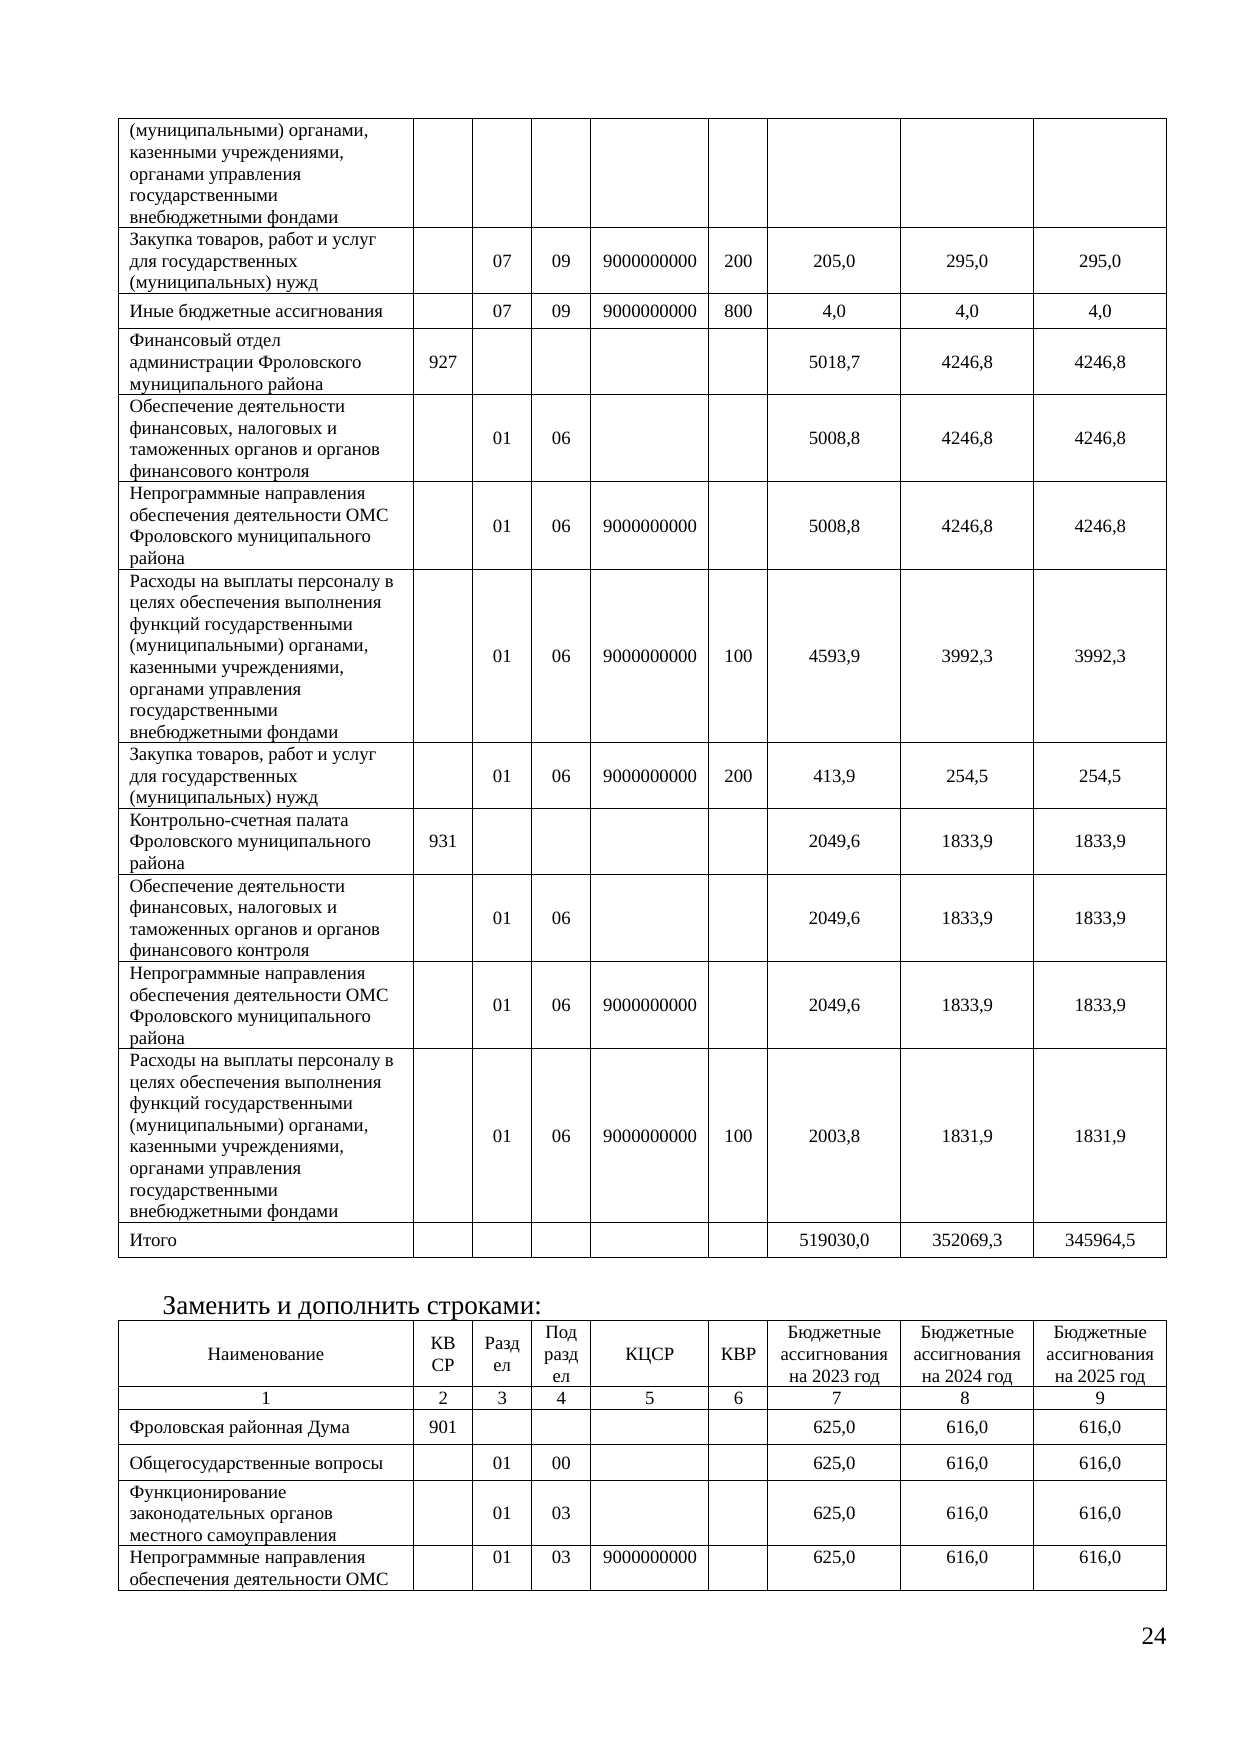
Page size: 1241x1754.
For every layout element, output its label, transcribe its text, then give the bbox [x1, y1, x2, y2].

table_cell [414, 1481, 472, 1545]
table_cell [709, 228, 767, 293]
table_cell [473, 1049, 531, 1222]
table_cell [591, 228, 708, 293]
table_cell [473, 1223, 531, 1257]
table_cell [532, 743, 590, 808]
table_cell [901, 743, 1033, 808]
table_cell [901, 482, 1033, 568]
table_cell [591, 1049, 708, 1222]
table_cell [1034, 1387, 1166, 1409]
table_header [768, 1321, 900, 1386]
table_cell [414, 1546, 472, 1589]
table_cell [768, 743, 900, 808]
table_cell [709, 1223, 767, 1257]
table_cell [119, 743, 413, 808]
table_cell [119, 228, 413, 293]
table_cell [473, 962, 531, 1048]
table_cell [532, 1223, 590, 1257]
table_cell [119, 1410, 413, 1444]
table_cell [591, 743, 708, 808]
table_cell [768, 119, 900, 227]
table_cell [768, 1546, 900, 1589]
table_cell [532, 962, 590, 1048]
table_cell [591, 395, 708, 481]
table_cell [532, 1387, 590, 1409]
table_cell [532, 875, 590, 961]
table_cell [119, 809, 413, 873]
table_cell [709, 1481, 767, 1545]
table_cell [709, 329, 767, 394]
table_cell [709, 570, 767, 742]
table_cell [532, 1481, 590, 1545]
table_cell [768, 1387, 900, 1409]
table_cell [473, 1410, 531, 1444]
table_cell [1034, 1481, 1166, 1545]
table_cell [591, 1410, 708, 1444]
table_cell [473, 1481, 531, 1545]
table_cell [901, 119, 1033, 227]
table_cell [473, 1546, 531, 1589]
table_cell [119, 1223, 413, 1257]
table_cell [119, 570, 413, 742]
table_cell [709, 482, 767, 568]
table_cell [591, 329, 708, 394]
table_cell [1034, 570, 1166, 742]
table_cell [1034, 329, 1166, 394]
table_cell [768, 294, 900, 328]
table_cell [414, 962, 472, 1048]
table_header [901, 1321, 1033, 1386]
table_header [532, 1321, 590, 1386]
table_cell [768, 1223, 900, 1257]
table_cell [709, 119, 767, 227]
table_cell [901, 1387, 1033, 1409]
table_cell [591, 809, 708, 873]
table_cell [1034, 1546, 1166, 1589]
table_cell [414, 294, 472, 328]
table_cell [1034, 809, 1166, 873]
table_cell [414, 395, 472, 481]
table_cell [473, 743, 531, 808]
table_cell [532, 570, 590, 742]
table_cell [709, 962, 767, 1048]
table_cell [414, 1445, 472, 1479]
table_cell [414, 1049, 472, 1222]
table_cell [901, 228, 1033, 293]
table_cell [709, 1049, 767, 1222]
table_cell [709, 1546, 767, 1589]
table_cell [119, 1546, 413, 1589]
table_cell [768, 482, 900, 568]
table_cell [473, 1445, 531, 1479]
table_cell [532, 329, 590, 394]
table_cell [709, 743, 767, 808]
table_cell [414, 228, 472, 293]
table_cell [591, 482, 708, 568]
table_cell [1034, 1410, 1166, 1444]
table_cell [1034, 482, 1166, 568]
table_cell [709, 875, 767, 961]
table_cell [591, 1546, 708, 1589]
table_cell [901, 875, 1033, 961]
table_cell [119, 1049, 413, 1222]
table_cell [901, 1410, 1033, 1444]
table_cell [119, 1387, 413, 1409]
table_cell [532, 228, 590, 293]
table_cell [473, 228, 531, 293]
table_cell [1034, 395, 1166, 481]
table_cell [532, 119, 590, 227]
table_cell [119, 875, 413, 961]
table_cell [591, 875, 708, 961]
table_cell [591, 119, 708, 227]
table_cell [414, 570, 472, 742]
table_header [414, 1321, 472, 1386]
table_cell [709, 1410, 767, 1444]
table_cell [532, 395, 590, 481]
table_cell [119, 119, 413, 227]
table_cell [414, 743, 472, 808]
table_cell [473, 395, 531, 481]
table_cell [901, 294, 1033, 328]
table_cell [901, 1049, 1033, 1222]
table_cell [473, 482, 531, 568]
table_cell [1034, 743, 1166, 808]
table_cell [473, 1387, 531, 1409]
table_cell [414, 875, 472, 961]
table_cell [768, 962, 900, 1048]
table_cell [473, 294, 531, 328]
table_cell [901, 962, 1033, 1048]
text Заменить и дополнить строками: [162, 1289, 1166, 1320]
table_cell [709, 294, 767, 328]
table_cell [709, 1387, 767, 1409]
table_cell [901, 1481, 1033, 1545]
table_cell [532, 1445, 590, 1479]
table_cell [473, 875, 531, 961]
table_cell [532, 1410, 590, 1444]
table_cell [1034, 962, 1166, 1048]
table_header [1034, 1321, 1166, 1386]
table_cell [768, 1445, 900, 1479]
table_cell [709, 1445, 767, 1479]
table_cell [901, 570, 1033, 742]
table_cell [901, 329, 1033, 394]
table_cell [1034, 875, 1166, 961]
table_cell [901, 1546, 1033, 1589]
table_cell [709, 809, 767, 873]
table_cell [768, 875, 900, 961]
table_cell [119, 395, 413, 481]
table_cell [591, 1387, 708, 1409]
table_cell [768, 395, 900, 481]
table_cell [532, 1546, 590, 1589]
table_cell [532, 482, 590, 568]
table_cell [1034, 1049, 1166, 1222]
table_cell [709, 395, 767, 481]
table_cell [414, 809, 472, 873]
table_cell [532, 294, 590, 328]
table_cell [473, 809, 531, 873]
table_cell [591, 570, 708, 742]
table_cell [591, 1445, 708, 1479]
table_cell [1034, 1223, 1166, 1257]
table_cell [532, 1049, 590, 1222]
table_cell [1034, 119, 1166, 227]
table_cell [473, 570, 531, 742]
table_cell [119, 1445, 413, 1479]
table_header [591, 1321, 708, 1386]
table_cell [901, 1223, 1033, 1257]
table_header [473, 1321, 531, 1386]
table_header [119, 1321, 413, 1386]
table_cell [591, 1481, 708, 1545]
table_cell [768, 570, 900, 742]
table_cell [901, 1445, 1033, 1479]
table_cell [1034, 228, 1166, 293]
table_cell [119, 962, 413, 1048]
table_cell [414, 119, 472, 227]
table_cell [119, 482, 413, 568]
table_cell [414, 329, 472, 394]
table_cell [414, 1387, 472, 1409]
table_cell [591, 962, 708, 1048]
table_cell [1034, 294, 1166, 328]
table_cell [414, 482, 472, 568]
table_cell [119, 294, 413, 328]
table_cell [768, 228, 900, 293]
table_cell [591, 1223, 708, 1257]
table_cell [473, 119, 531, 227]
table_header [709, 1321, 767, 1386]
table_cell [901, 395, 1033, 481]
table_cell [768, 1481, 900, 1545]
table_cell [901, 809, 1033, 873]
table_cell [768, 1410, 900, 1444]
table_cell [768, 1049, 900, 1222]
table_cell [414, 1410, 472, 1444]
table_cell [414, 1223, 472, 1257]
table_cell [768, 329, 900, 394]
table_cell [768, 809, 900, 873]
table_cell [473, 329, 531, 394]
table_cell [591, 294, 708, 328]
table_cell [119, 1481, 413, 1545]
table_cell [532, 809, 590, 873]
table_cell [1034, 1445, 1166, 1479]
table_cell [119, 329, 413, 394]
